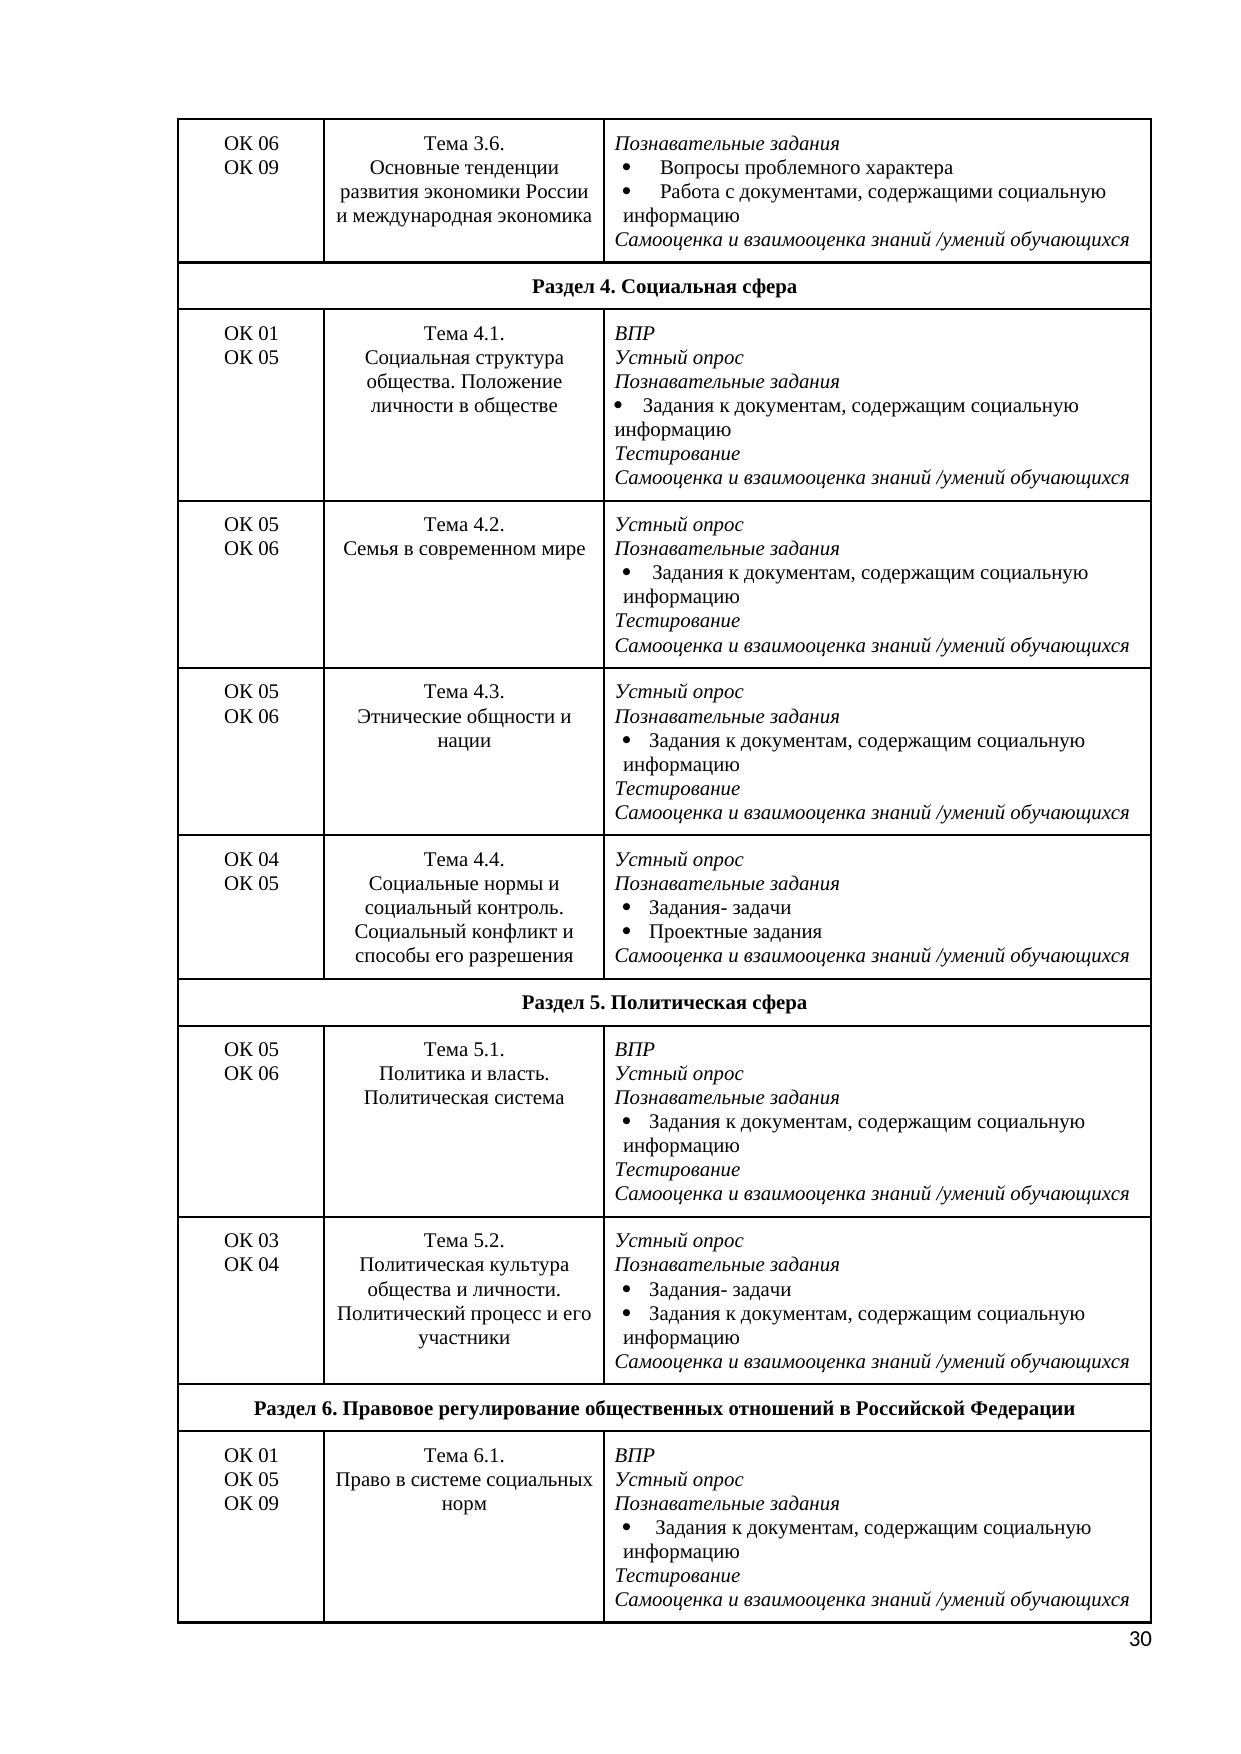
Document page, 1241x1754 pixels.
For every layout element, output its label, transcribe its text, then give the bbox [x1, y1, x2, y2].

table_cell ОК 06 ОК 09 [179, 120, 323, 261]
table_cell ОК 04 ОК 05 [179, 836, 323, 977]
table_cell Тема 5.2. Политическая культура общества и личности. Политический процесс и его участники [325, 1218, 603, 1383]
table_cell Устный опрос Познавательные задания Задания- задачи Задания к документам, содержащим социальную информацию Самооценка и взаимооценка знаний /умений обучающихся [605, 1218, 1150, 1383]
table_cell Устный опрос Познавательные задания Задания- задачи Проектные задания Самооценка и взаимооценка знаний /умений обучающихся [605, 836, 1150, 977]
table_cell Тема 4.2. Семья в современном мире [325, 502, 603, 667]
table_cell Тема 4.3. Этнические общности и нации [325, 669, 603, 834]
table_cell ВПР Устный опрос Познавательные задания Задания к документам, содержащим социальную информацию Тестирование Самооценка и взаимооценка знаний /умений обучающихся [605, 1432, 1150, 1621]
table_cell ОК 01 ОК 05 ОК 09 [179, 1432, 323, 1621]
table_cell ВПР Устный опрос Познавательные задания Задания к документам, содержащим социальную информацию Тестирование Самооценка и взаимооценка знаний /умений обучающихся [605, 1027, 1150, 1216]
table_cell Познавательные задания Вопросы проблемного характера Работа с документами, содержащими социальную информацию Самооценка и взаимооценка знаний /умений обучающихся [605, 120, 1150, 261]
table_cell ОК 05 ОК 06 [179, 1027, 323, 1216]
table_cell ОК 05 ОК 06 [179, 669, 323, 834]
table_cell Раздел 6. Правовое регулирование общественных отношений в Российской Федерации [179, 1385, 1150, 1430]
table_cell Тема 5.1. Политика и власть. Политическая система [325, 1027, 603, 1216]
table_cell Раздел 4. Социальная сфера [179, 264, 1150, 308]
table_cell ОК 05 ОК 06 [179, 502, 323, 667]
table_cell Тема 3.6. Основные тенденции развития экономики России и международная экономика [325, 120, 603, 261]
table_cell Раздел 5. Политическая сфера [179, 980, 1150, 1024]
table_cell ОК 03 ОК 04 [179, 1218, 323, 1383]
table_cell Устный опрос Познавательные задания Задания к документам, содержащим социальную информацию Тестирование Самооценка и взаимооценка знаний /умений обучающихся [605, 669, 1150, 834]
table_cell Тема 4.4. Социальные нормы и социальный контроль. Социальный конфликт и способы его разрешения [325, 836, 603, 977]
table_cell Тема 4.1. Социальная структура общества. Положение личности в обществе [325, 310, 603, 500]
table_cell Устный опрос Познавательные задания Задания к документам, содержащим социальную информацию Тестирование Самооценка и взаимооценка знаний /умений обучающихся [605, 502, 1150, 667]
table_cell ВПР Устный опрос Познавательные задания Задания к документам, содержащим социальную информацию Тестирование Самооценка и взаимооценка знаний /умений обучающихся [605, 310, 1150, 500]
table_cell Тема 6.1. Право в системе социальных норм [325, 1432, 603, 1621]
table_cell ОК 01 ОК 05 [179, 310, 323, 500]
